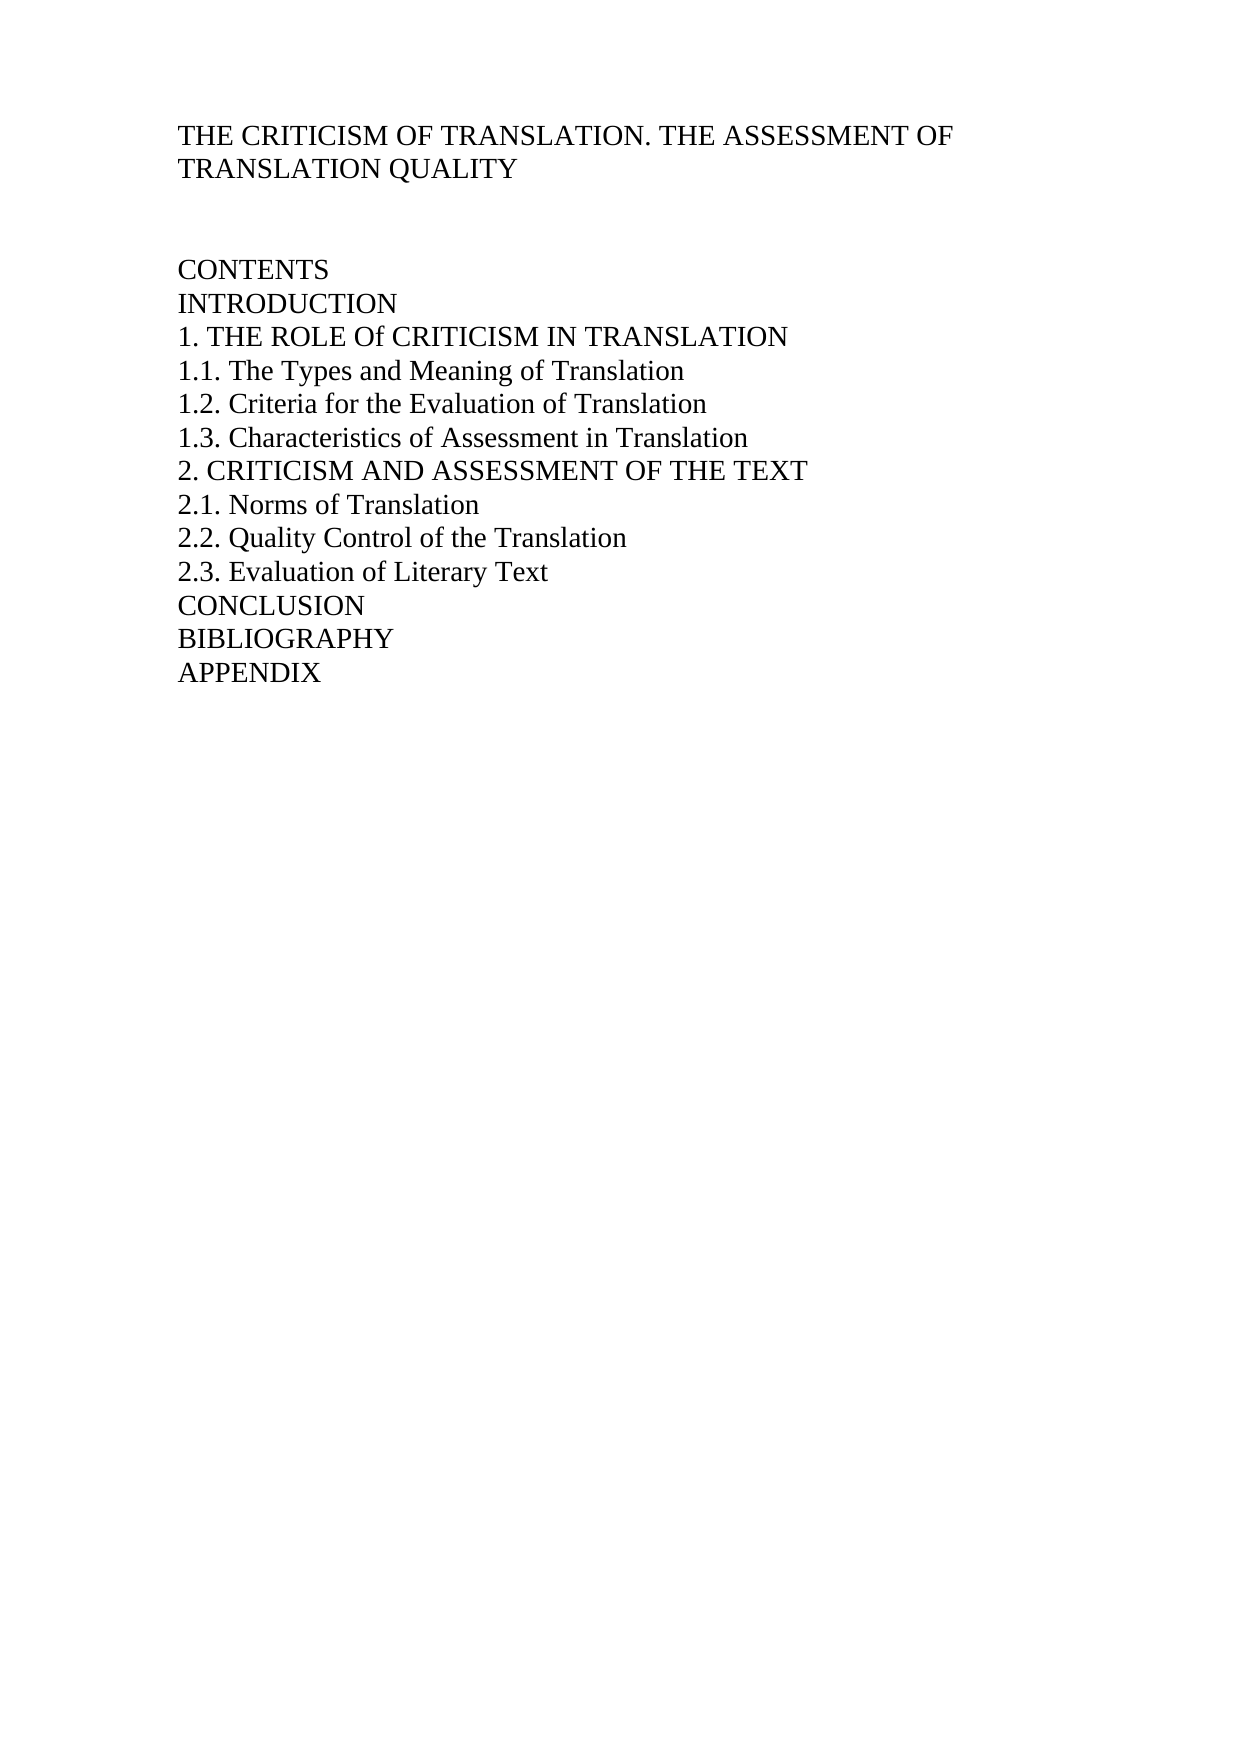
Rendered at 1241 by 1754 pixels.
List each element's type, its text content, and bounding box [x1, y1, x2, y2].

text 1.1. The Types and Meaning of Translation [177, 353, 1152, 386]
text CONTENTS [177, 252, 1152, 286]
text 1.3. Characteristics of Assessment in Translation [177, 420, 1152, 453]
text 2. CRITICISM AND ASSESSMENT OF THE TEXT [177, 453, 1152, 487]
text INTRODUCTION [177, 286, 1152, 319]
text 1. THE ROLE Of CRITICISM IN TRANSLATION [177, 319, 1152, 353]
text APPENDIX [177, 655, 1152, 688]
text 2.1. Norms of Translation [177, 487, 1152, 521]
text THE CRITICISM OF TRANSLATION. THE ASSESSMENT OF TRANSLATION QUALITY [177, 118, 1152, 185]
text 2.2. Quality Control of the Translation [177, 521, 1152, 554]
text 2.3. Evaluation of Literary Text [177, 554, 1152, 588]
text 1.2. Criteria for the Evaluation of Translation [177, 386, 1152, 420]
text BIBLIOGRAPHY [177, 621, 1152, 655]
text CONCLUSION [177, 588, 1152, 621]
